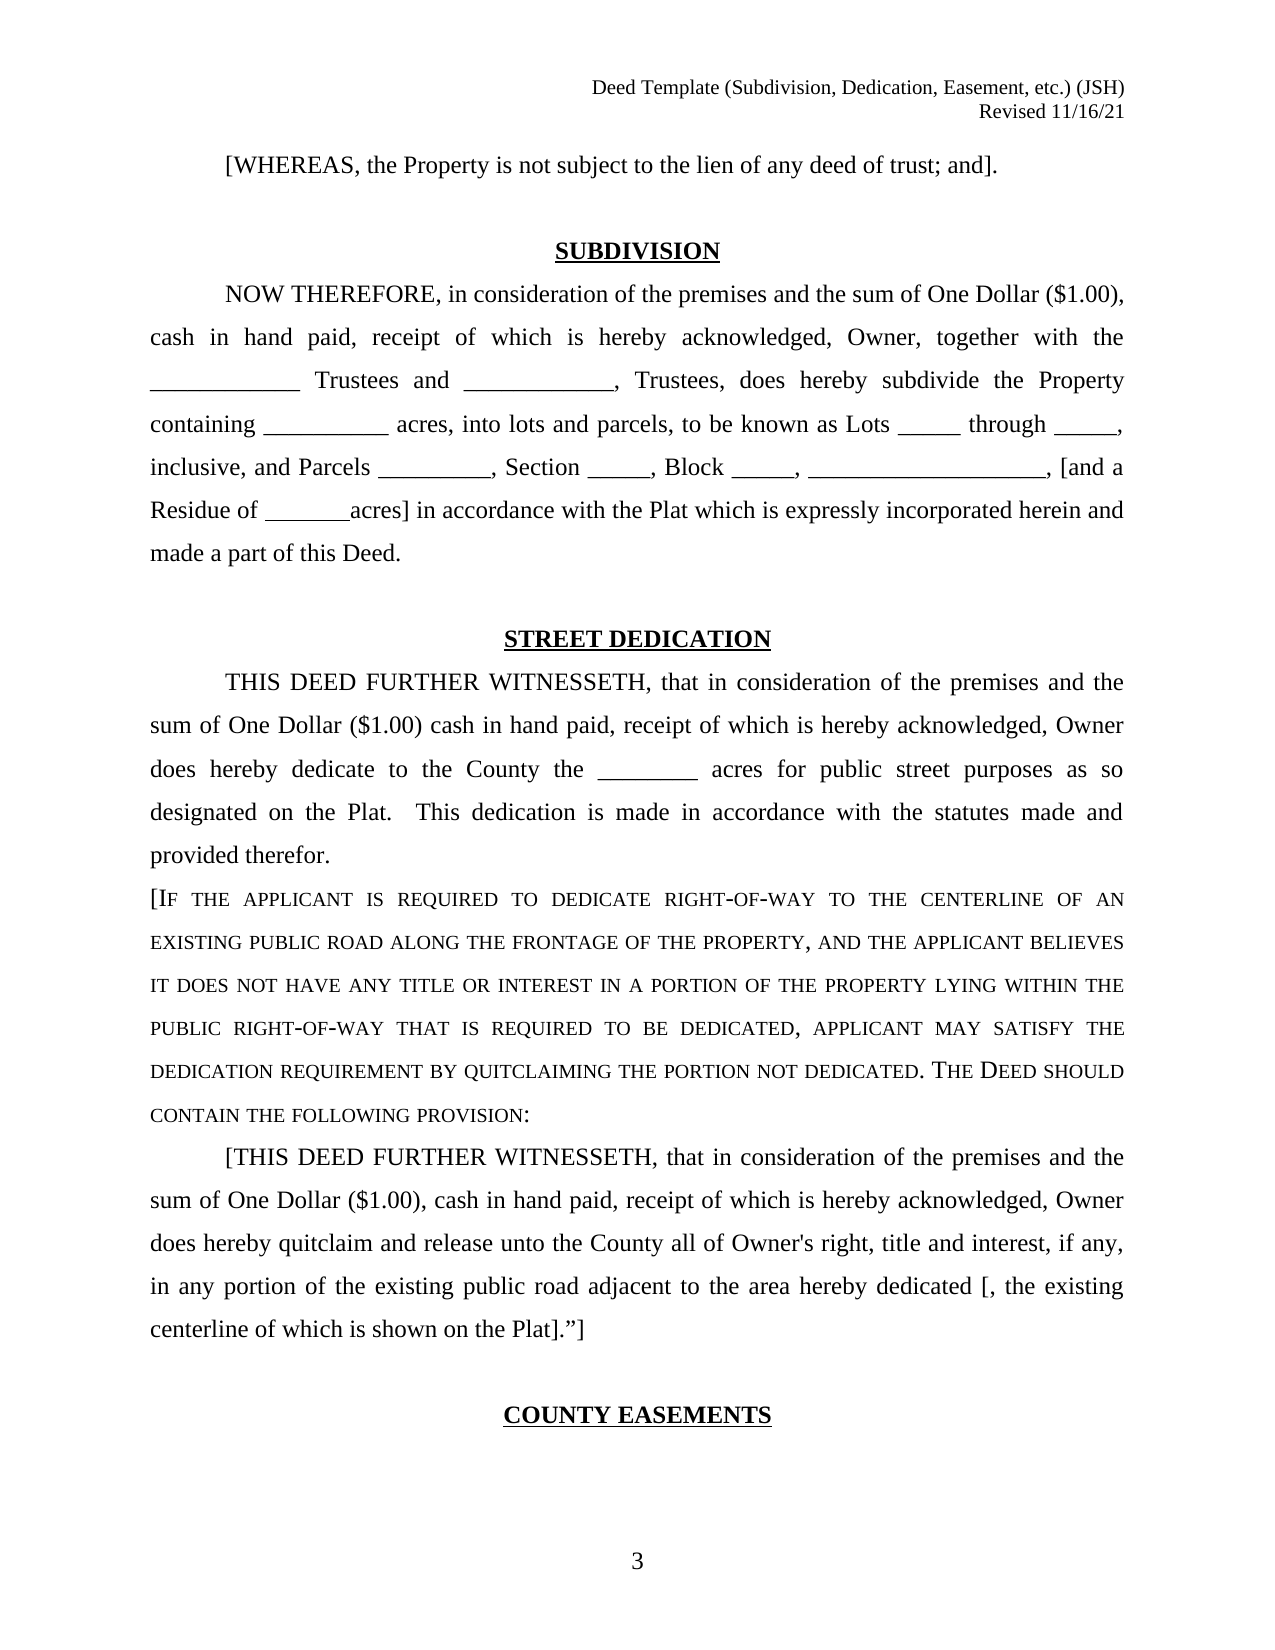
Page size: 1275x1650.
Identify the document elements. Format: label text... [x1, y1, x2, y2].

text SUBDIVISION [150, 236, 1125, 265]
text NOW THEREFORE, in consideration of the premises and the sum of One Dollar ($1.00), cash in hand paid, receipt of which is hereby acknowledged, Owner, together with the ____________ Trustees and ____________, Trustees, does hereby subdivide the Property containing __________ acres, into lots and parcels, to be known as Lots _____ through _____, inclusive, and Parcels _________, Section _____, Block _____, ___________________, [and a Residue of acres] in accordance with the Plat which is expressly incorporated herein and made a part of this Deed. [150, 279, 1125, 567]
text [THIS DEED FURTHER WITNESSETH, that in consideration of the premises and the sum of One Dollar ($1.00), cash in hand paid, receipt of which is hereby acknowledged, Owner does hereby quitclaim and release unto the County all of Owner's right, title and interest, if any, in any portion of the existing public road adjacent to the area hereby dedicated [, the existing centerline of which is shown on the Plat].”] [150, 1142, 1125, 1343]
text STREET DEDICATION [150, 624, 1125, 653]
text [WHEREAS, the Property is not subject to the lien of any deed of trust; and]. [150, 150, 1125, 179]
text COUNTY EASEMENTS [150, 1401, 1125, 1429]
text [If the applicant is required to dedicate right-of-way to the centerline of an existing public road along the frontage of the property, and the applicant believes it does not have any title or interest in a portion of the property lying within the public right-of-way that is required to be dedicated, applicant may satisfy the dedication requirement by quitclaiming the portion not dedicated. The Deed should contain the following provision: [150, 883, 1125, 1127]
text THIS DEED FURTHER WITNESSETH, that in consideration of the premises and the sum of One Dollar ($1.00) cash in hand paid, receipt of which is hereby acknowledged, Owner does hereby dedicate to the County the ________ acres for public street purposes as so designated on the Plat. This dedication is made in accordance with the statutes made and provided therefor. [150, 667, 1125, 869]
